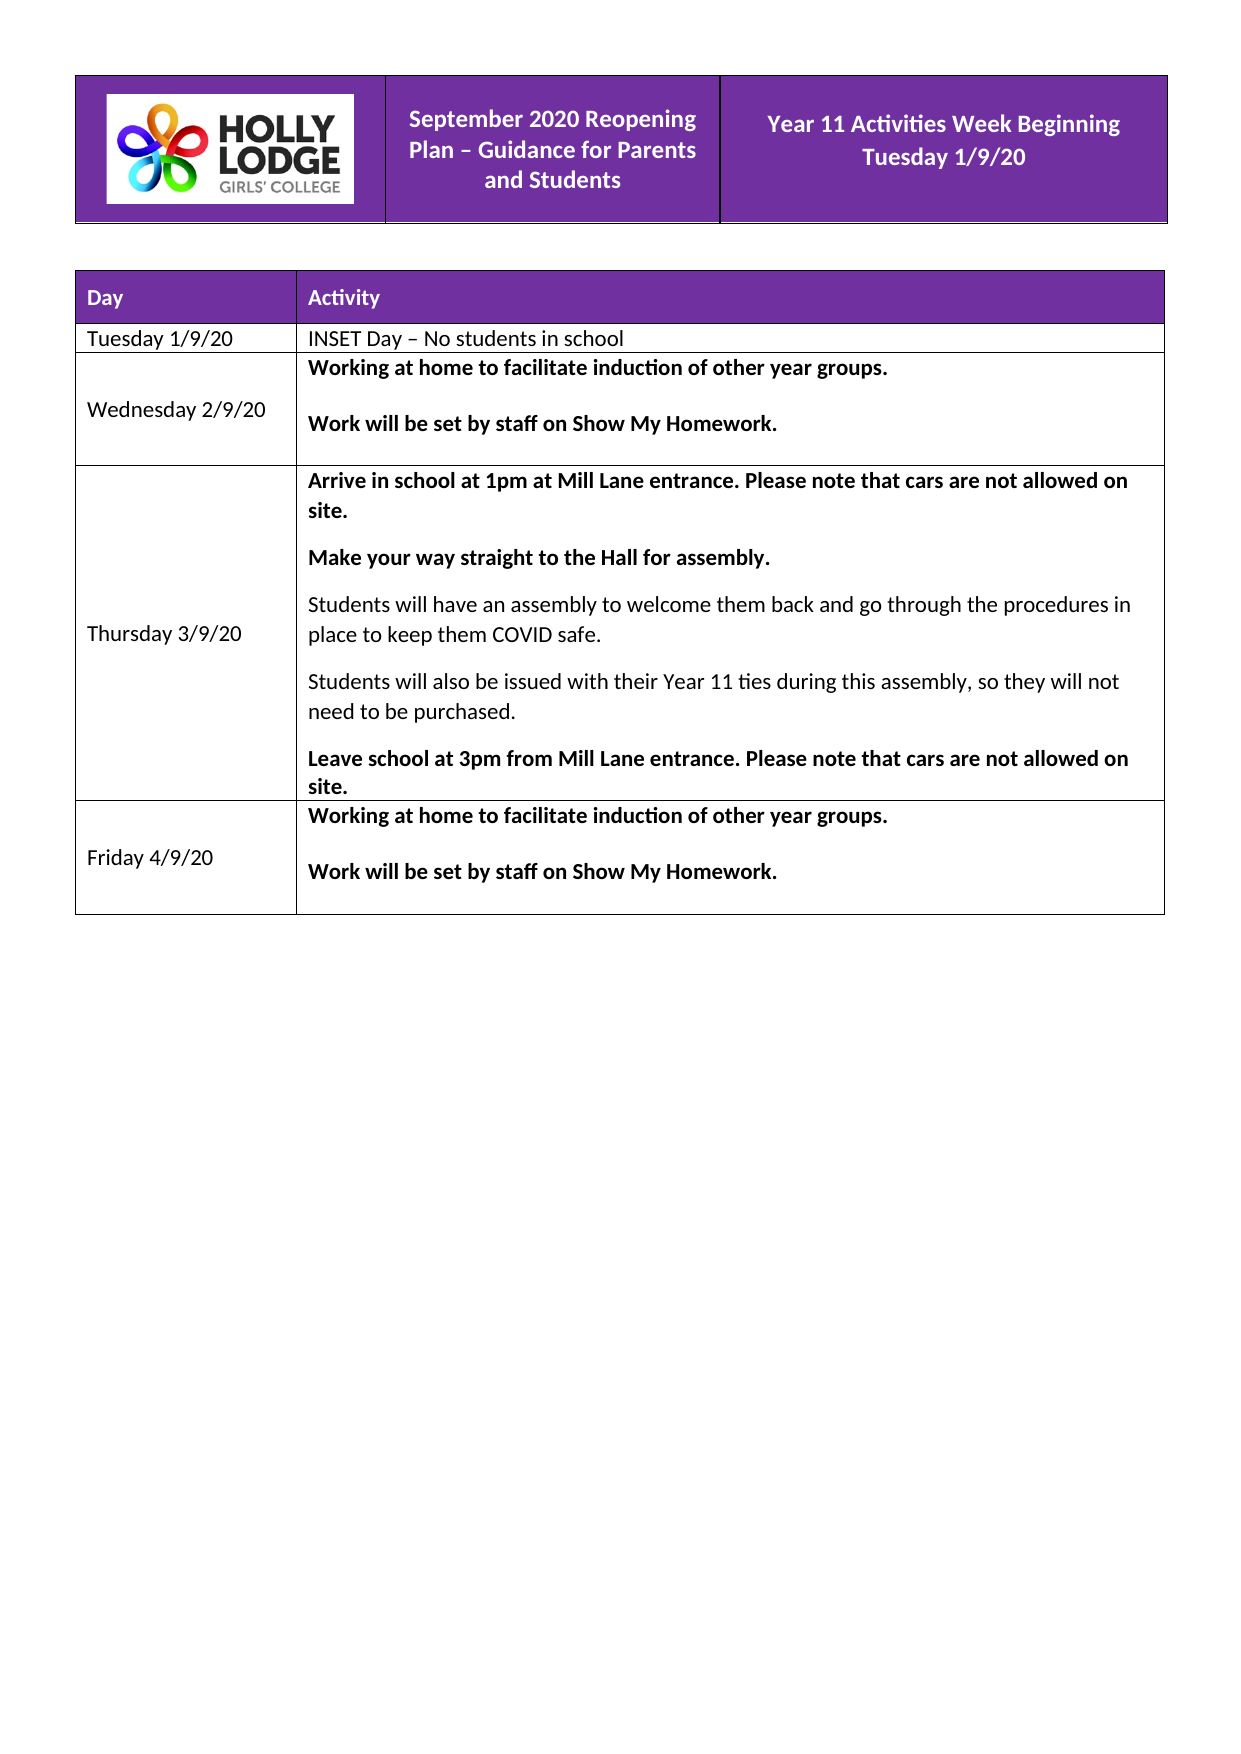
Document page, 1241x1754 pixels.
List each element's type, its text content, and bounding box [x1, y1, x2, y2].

table_cell Wednesday 2/9/20 [76, 353, 296, 465]
table_cell Tuesday 1/9/20 [76, 324, 296, 352]
picture [106, 94, 354, 204]
table_header [76, 76, 385, 222]
table_header September 2020 Reopening Plan – Guidance for Parents and Students [386, 76, 719, 222]
table_cell Arrive in school at 1pm at Mill Lane entrance. Please note that cars are not allowed on site. Make your way straight to the Hall for assembly. Students will have an assembly to welcome them back and go through the procedures in place to keep them COVID safe. Students will also be issued with their Year 11 ties during this assembly, so they will not need to be purchased. Leave school at 3pm from Mill Lane entrance. Please note that cars are not allowed on site. [297, 466, 1164, 800]
table_header Year 11 Activities Week Beginning Tuesday 1/9/20 [721, 76, 1167, 222]
table_cell Working at home to facilitate induction of other year groups. Work will be set by staff on Show My Homework. [297, 801, 1164, 913]
table_cell Working at home to facilitate induction of other year groups. Work will be set by staff on Show My Homework. [297, 353, 1164, 465]
table_header Activity [297, 271, 1164, 323]
table_cell Friday 4/9/20 [76, 801, 296, 913]
table_cell Thursday 3/9/20 [76, 466, 296, 800]
table_header Day [76, 271, 296, 323]
table_cell INSET Day – No students in school [297, 324, 1164, 352]
